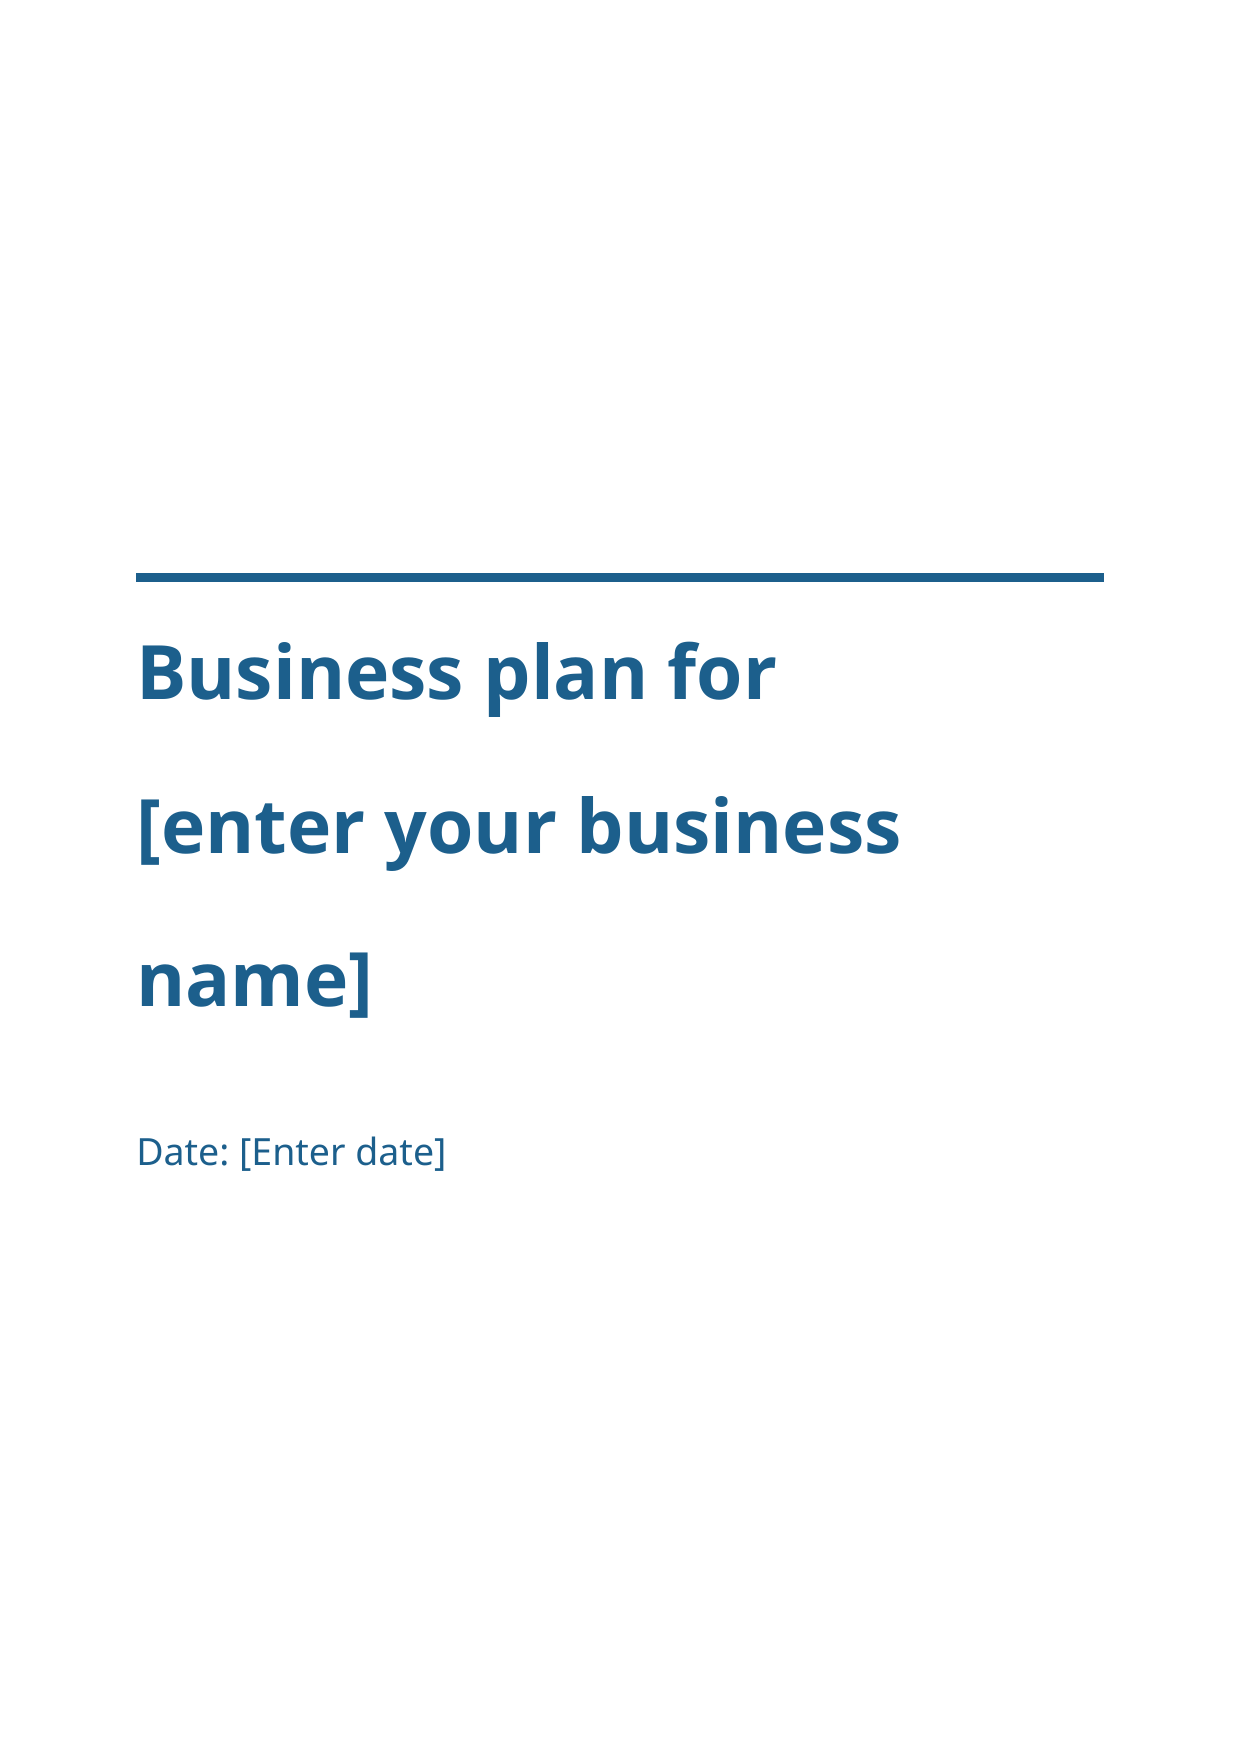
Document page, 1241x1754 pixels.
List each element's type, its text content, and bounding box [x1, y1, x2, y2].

subtitle Business plan for [enter your business name] [136, 582, 1104, 1028]
subtitle Date: [Enter date] [136, 1074, 1104, 1176]
